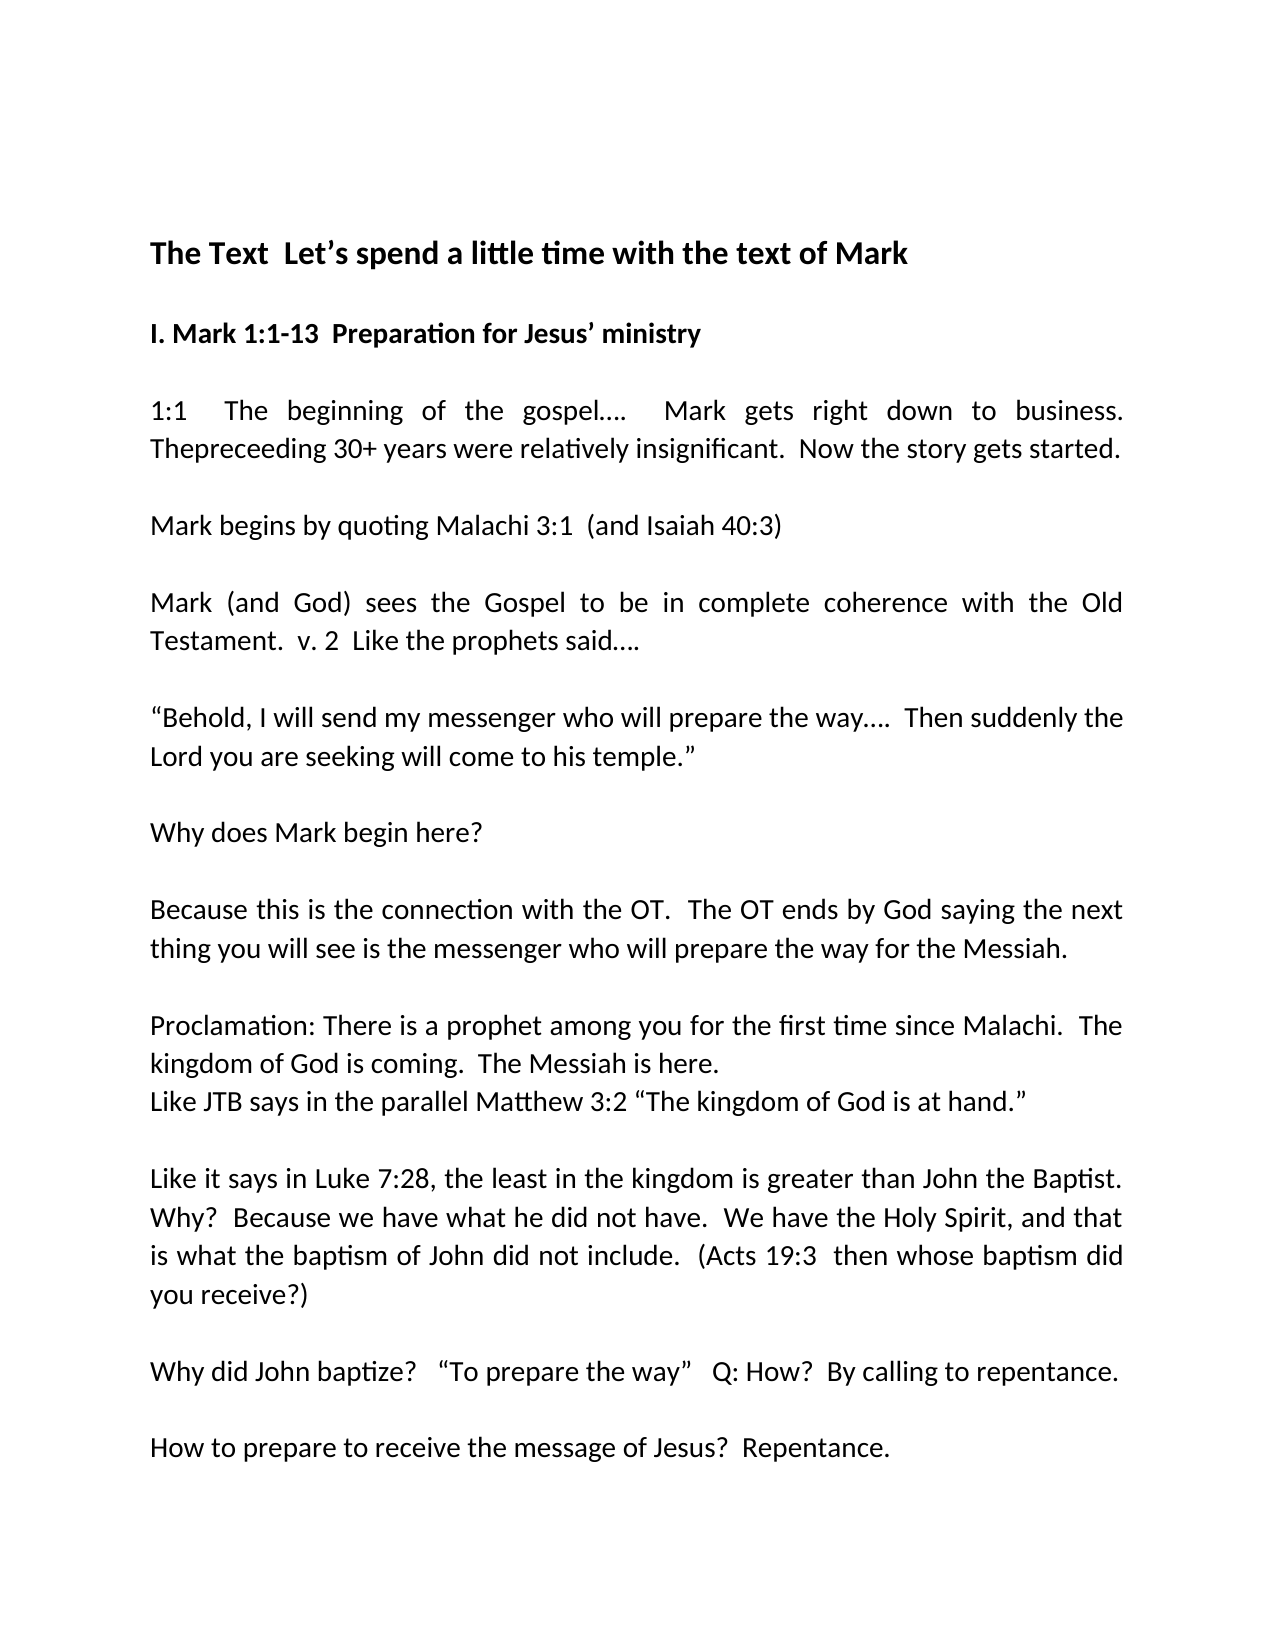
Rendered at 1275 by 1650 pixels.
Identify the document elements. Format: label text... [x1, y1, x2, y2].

text The Text Let’s spend a little time with the text of Mark [150, 232, 1125, 273]
text Like JTB says in the parallel Matthew 3:2 “The kingdom of God is at hand.” [150, 1083, 1125, 1119]
text How to prepare to receive the message of Jesus? Repentance. [150, 1429, 1125, 1465]
text Like it says in Luke 7:28, the least in the kingdom is greater than John the Baptist. Why? Because we have what he did not have. We have the Holy Spirit, and that is what the baptism of John did not include. (Acts 19:3 then whose baptism did you receive?) [150, 1160, 1125, 1311]
text Mark begins by quoting Malachi 3:1 (and Isaiah 40:3) [150, 507, 1125, 543]
text Mark (and God) sees the Gospel to be in complete coherence with the Old Testament. v. 2 Like the prophets said…. [150, 584, 1125, 658]
text Why did John baptize? “To prepare the way” Q: How? By calling to repentance. [150, 1353, 1125, 1388]
text Why does Mark begin here? [150, 814, 1125, 850]
text Proclamation: There is a prophet among you for the first time since Malachi. The kingdom of God is coming. The Messiah is here. [150, 1007, 1125, 1081]
text Because this is the connection with the OT. The OT ends by God saying the next thing you will see is the messenger who will prepare the way for the Messiah. [150, 891, 1125, 965]
text “Behold, I will send my messenger who will prepare the way…. Then suddenly the Lord you are seeking will come to his temple.” [150, 699, 1125, 773]
text 1:1 The beginning of the gospel…. Mark gets right down to business. Thepreceeding 30+ years were relatively insignificant. Now the story gets started. [150, 392, 1125, 466]
text I. Mark 1:1-13 Preparation for Jesus’ ministry [150, 315, 1125, 350]
